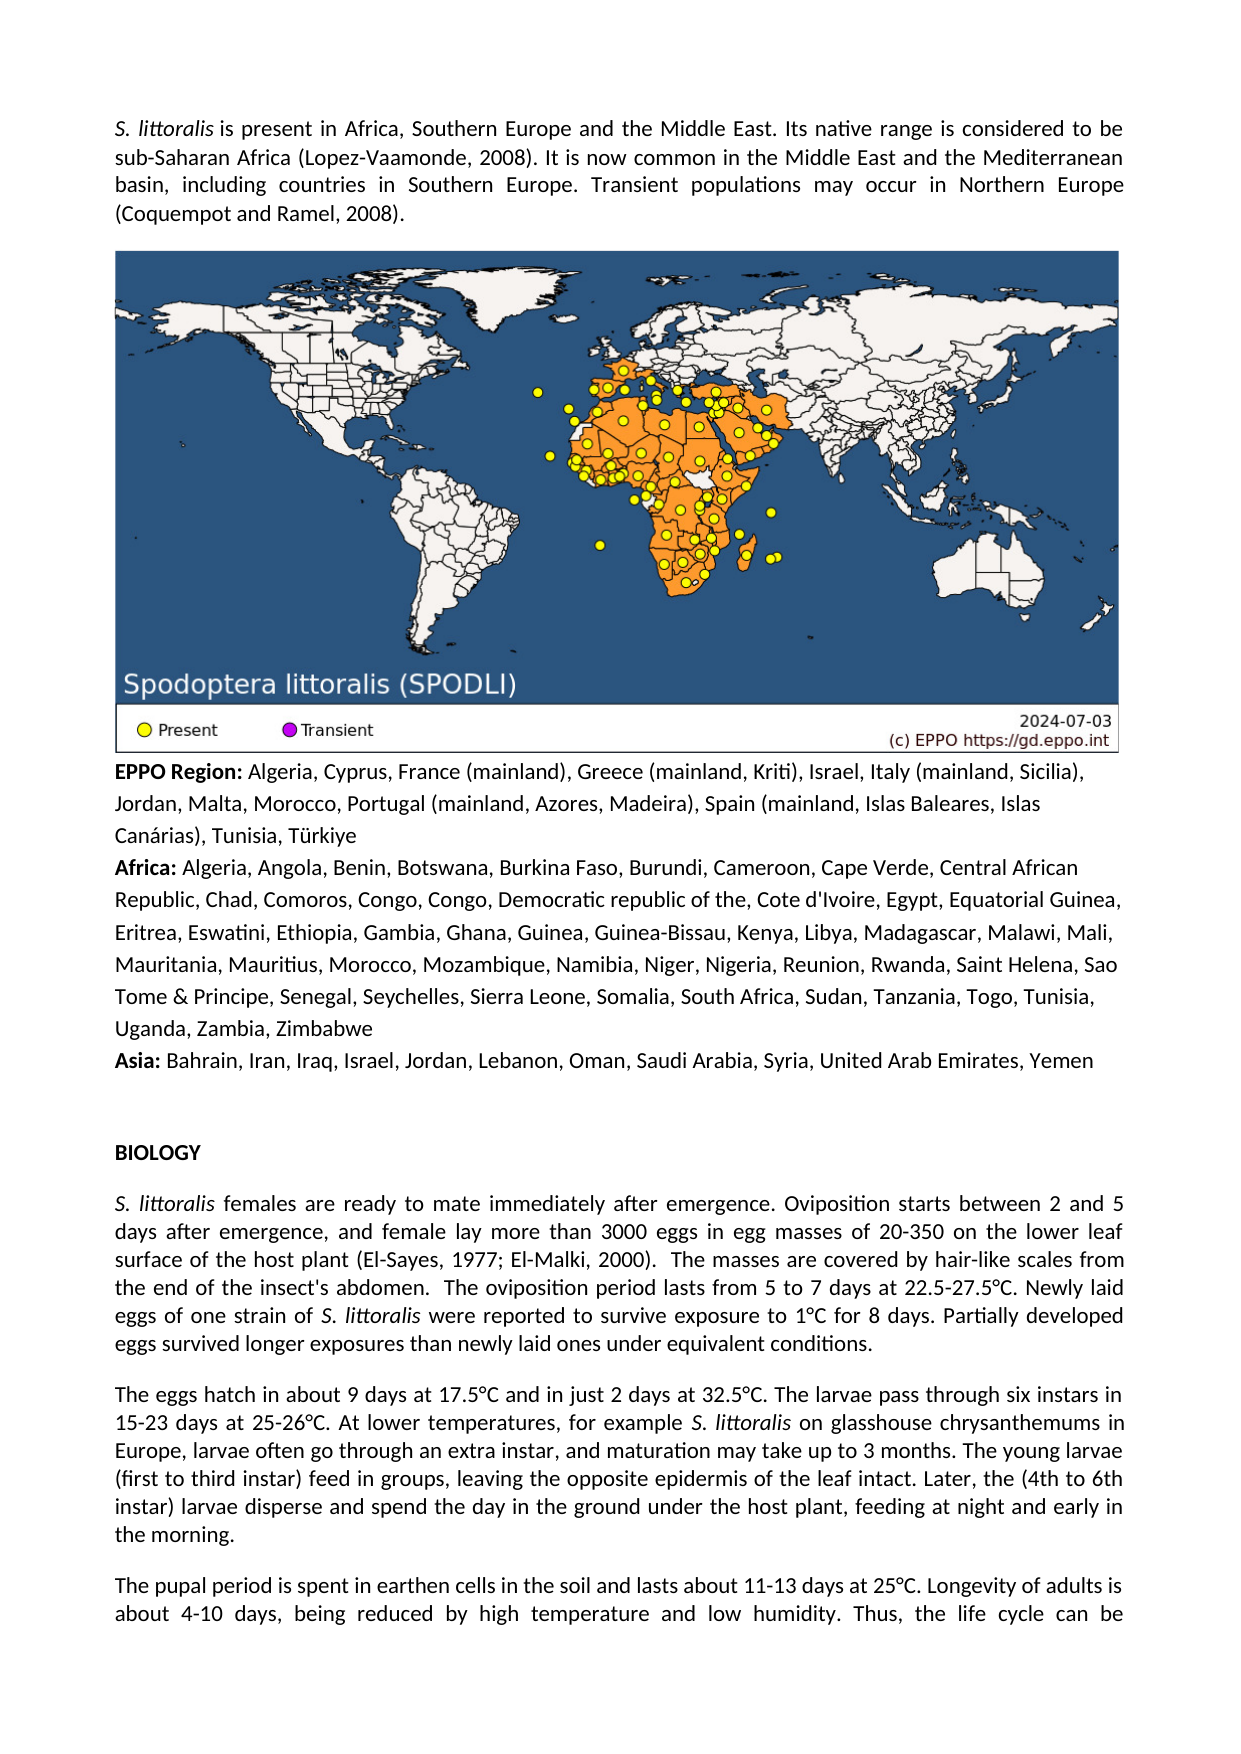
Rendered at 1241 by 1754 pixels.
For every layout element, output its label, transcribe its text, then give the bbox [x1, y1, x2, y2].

text S. littoralis females are ready to mate immediately after emergence. Oviposition starts between 2 and 5 days after emergence, and female lay more than 3000 eggs in egg masses of 20-350 on the lower leaf surface of the host plant (El-Sayes, 1977; El-Malki, 2000). The masses are covered by hair-like scales from the end of the insect's abdomen. The oviposition period lasts from 5 to 7 days at 22.5-27.5°C. Newly laid eggs of one strain of S. littoralis were reported to survive exposure to 1°C for 8 days. Partially developed eggs survived longer exposures than newly laid ones under equivalent conditions. [114, 1189, 1126, 1357]
text S. littoralis is present in Africa, Southern Europe and the Middle East. Its native range is considered to be sub-Saharan Africa (Lopez-Vaamonde, 2008). It is now common in the Middle East and the Mediterranean basin, including countries in Southern Europe. Transient populations may occur in Northern Europe (Coquempot and Ramel, 2008). [114, 114, 1126, 227]
text The eggs hatch in about 9 days at 17.5°C and in just 2 days at 32.5°C. The larvae pass through six instars in 15-23 days at 25-26°C. At lower temperatures, for example S. littoralis on glasshouse chrysanthemums in Europe, larvae often go through an extra instar, and maturation may take up to 3 months. The young larvae (first to third instar) feed in groups, leaving the opposite epidermis of the leaf intact. Later, the (4th to 6th instar) larvae disperse and spend the day in the ground under the host plant, feeding at night and early in the morning. [114, 1380, 1126, 1548]
text BIOLOGY [114, 1110, 1126, 1166]
picture [114, 249, 1119, 753]
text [114, 1571, 1126, 1627]
